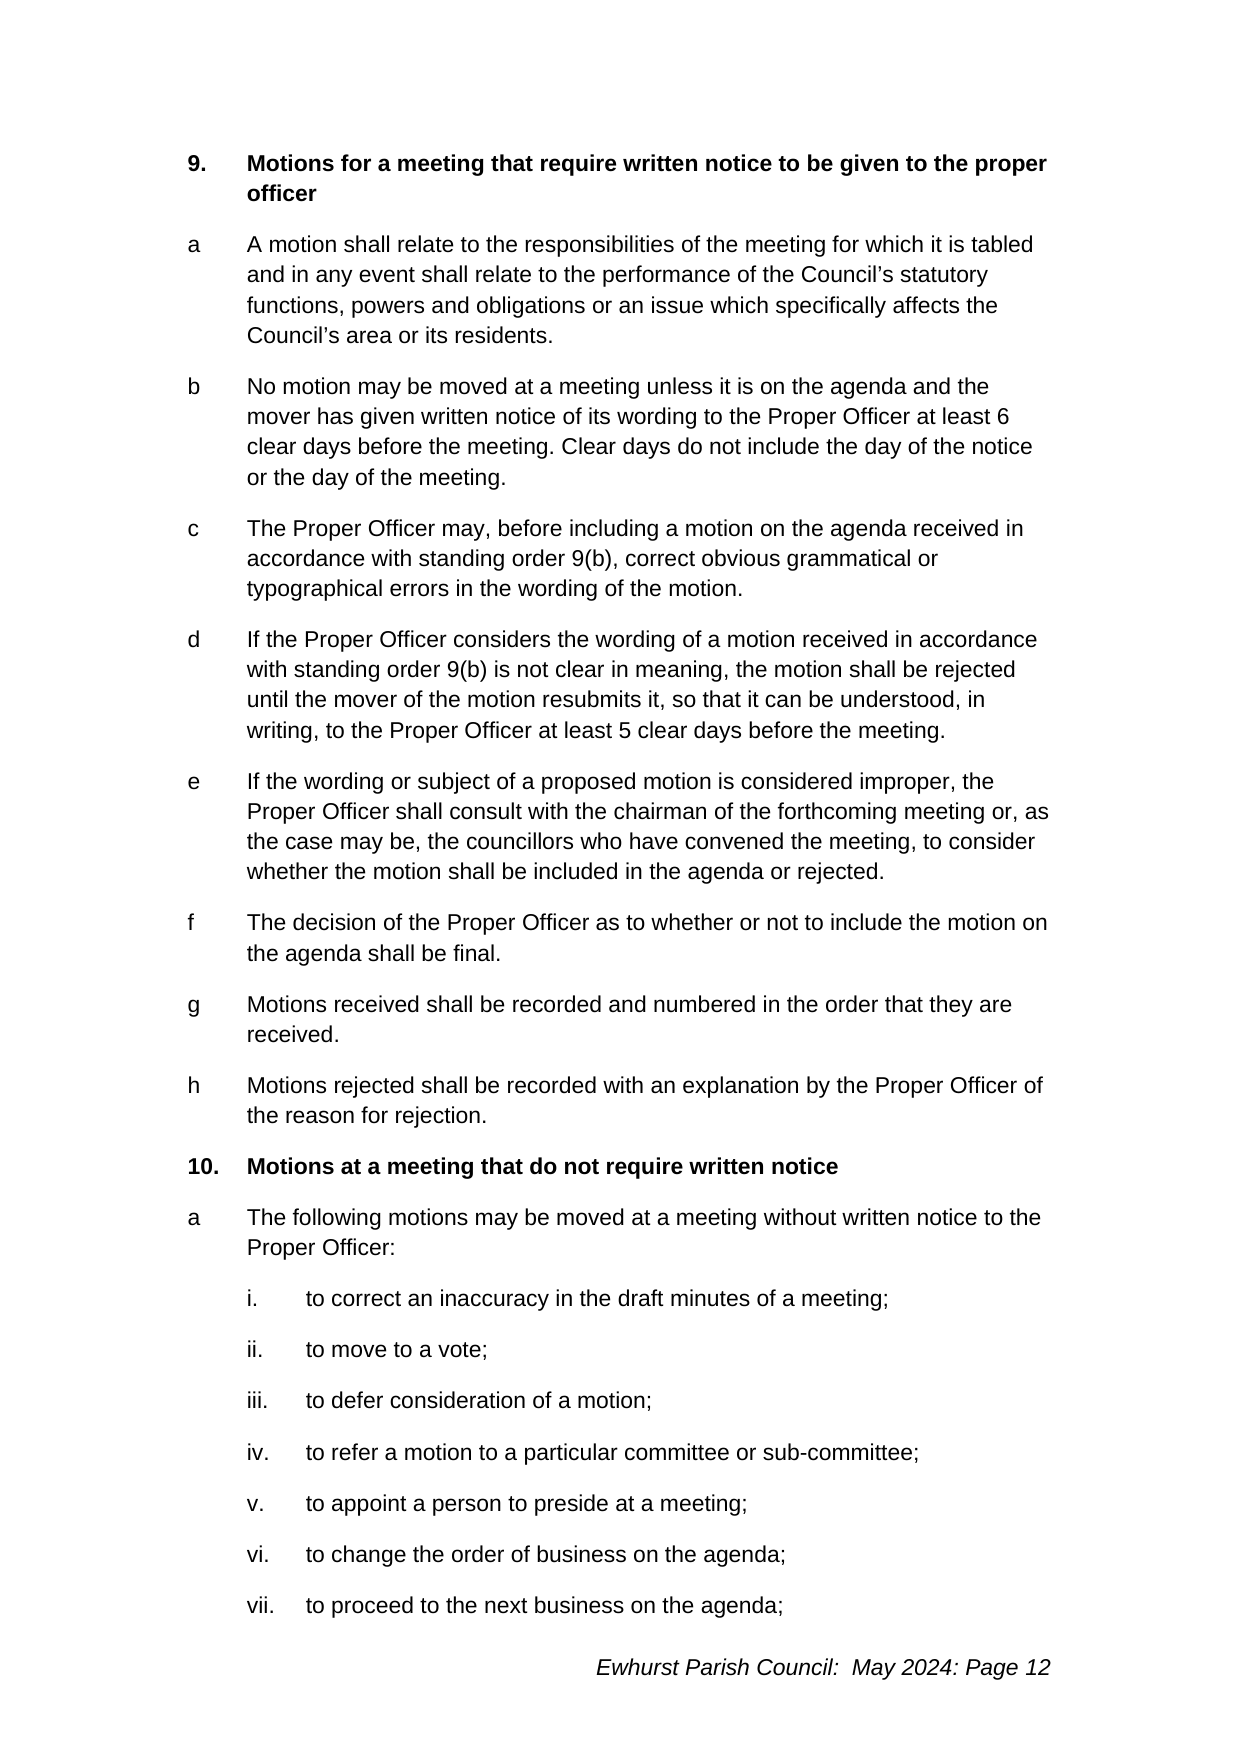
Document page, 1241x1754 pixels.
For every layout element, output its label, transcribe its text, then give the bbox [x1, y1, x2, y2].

list The decision of the Proper Officer as to whether or not to include the motion on the agenda shall be final. [187, 909, 1053, 966]
list The Proper Officer may, before including a motion on the agenda received in accordance with standing order 9(b), correct obvious grammatical or typographical errors in the wording of the motion. [187, 514, 1053, 601]
list Motions rejected shall be recorded with an explanation by the Proper Officer of the reason for rejection. [187, 1072, 1053, 1128]
list to proceed to the next business on the agenda; [247, 1592, 1053, 1618]
list to move to a vote; [247, 1336, 1053, 1363]
subtitle Motions for a meeting that require written notice to be given to the proper officer [187, 150, 1053, 207]
list No motion may be moved at a meeting unless it is on the agenda and the mover has given written notice of its wording to the Proper Officer at least 6 clear days before the meeting. Clear days do not include the day of the notice or the day of the meeting. [187, 373, 1053, 490]
list If the Proper Officer considers the wording of a motion received in accordance with standing order 9(b) is not clear in meaning, the motion shall be rejected until the mover of the motion resubmits it, so that it can be understood, in writing, to the Proper Officer at least 5 clear days before the meeting. [187, 626, 1053, 743]
list If the wording or subject of a proposed motion is considered improper, the Proper Officer shall consult with the chairman of the forthcoming meeting or, as the case may be, the councillors who have convened the meeting, to consider whether the motion shall be included in the agenda or rejected. [187, 768, 1053, 885]
list to refer a motion to a particular committee or sub-committee; [247, 1438, 1053, 1465]
subtitle Motions at a meeting that do not require written notice [187, 1153, 1053, 1179]
list The following motions may be moved at a meeting without written notice to the Proper Officer: [187, 1204, 1053, 1261]
list to correct an inaccuracy in the draft minutes of a meeting; [247, 1285, 1053, 1312]
list to appoint a person to preside at a meeting; [247, 1489, 1053, 1516]
list to change the order of business on the agenda; [247, 1541, 1053, 1567]
list to defer consideration of a motion; [247, 1387, 1053, 1414]
list A motion shall relate to the responsibilities of the meeting for which it is tabled and in any event shall relate to the performance of the Council’s statutory functions, powers and obligations or an issue which specifically affects the Council’s area or its residents. [187, 231, 1053, 348]
list Motions received shall be recorded and numbered in the order that they are received. [187, 991, 1053, 1047]
